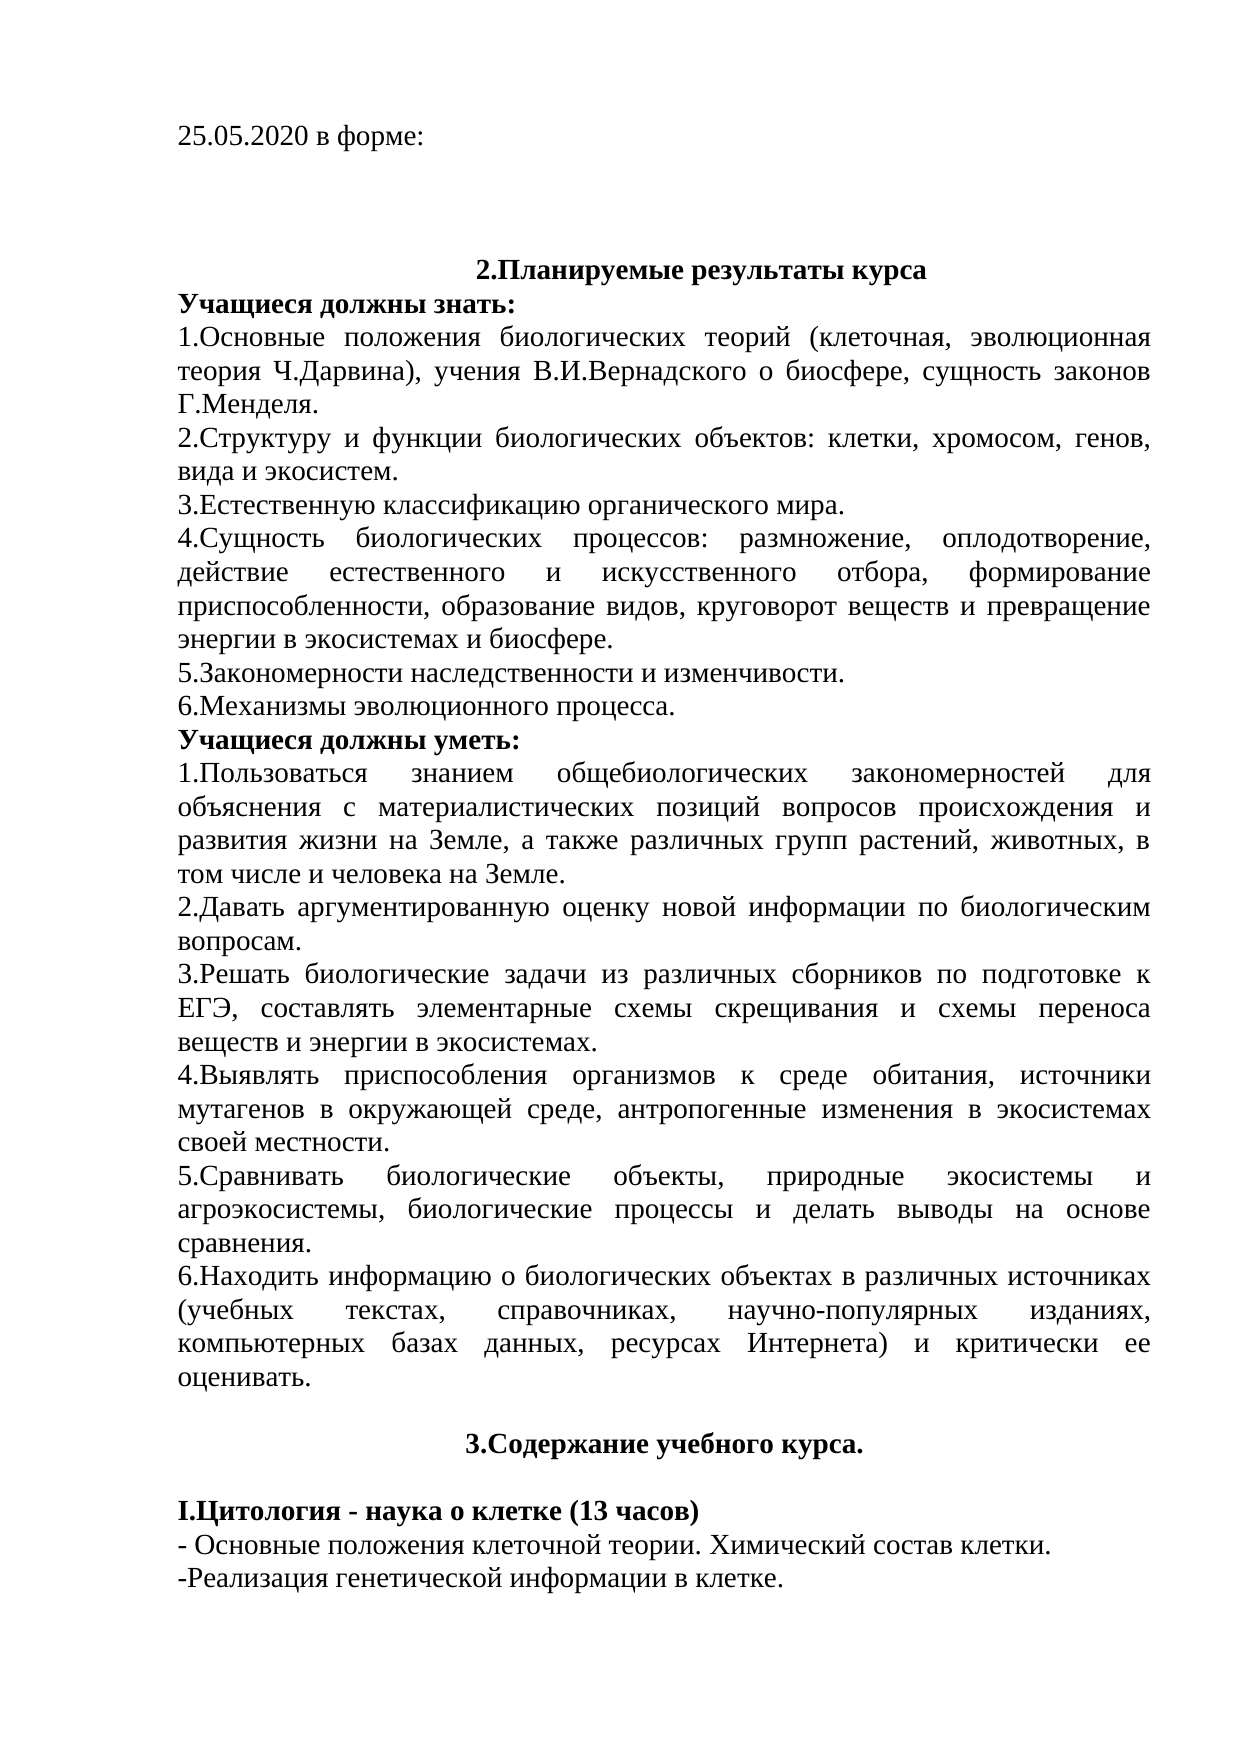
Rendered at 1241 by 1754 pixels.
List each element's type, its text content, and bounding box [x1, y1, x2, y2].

text 6.Находить информацию о биологических объектах в различных источниках (учебных текстах, справочниках, научно-популярных изданиях, компьютерных базах данных, ресурсах Интернета) и критически ее оценивать. [177, 1258, 1152, 1393]
text 6.Механизмы эволюционного процесса. [177, 688, 1152, 722]
text 2.Структуру и функции биологических объектов: клетки, хромосом, генов, вида и экосистем. [177, 420, 1152, 487]
text Учащиеся должны знать: [177, 286, 1152, 319]
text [177, 118, 1152, 152]
text I.Цитология - наука о клетке (13 часов) [177, 1493, 1152, 1527]
text 3.Содержание учебного курса. [177, 1426, 1152, 1460]
text 3.Решать биологические задачи из различных сборников по подготовке к ЕГЭ, составлять элементарные схемы скрещивания и схемы переноса веществ и энергии в экосистемах. [177, 957, 1152, 1057]
text 2.Планируемые результаты курса [177, 252, 1152, 286]
text 4.Сущность биологических процессов: размножение, оплодотворение, действие естественного и искусственного отбора, формирование приспособленности, образование видов, круговорот веществ и превращение энергии в экосистемах и биосфере. [177, 521, 1152, 655]
text Учащиеся должны уметь: [177, 722, 1152, 755]
text 4.Выявлять приспособления организмов к среде обитания, источники мутагенов в окружающей среде, антропогенные изменения в экосистемах своей местности. [177, 1057, 1152, 1158]
text 5.Сравнивать биологические объекты, природные экосистемы и агроэкосистемы, биологические процессы и делать выводы на основе сравнения. [177, 1158, 1152, 1258]
text - Основные положения клеточной теории. Химический состав клетки. [177, 1527, 1152, 1560]
text -Реализация генетической информации в клетке. [177, 1560, 1152, 1594]
text 1.Основные положения биологических теорий (клеточная, эволюционная теория Ч.Дарвина), учения В.И.Вернадского о биосфере, сущность законов Г.Менделя. [177, 319, 1152, 420]
text 2.Давать аргументированную оценку новой информации по биологическим вопросам. [177, 889, 1152, 957]
text 3.Естественную классификацию органического мира. [177, 487, 1152, 521]
text 1.Пользоваться знанием общебиологических закономерностей для объяснения с материалистических позиций вопросов происхождения и развития жизни на Земле, а также различных групп растений, животных, в том числе и человека на Земле. [177, 755, 1152, 889]
text 5.Закономерности наследственности и изменчивости. [177, 655, 1152, 688]
